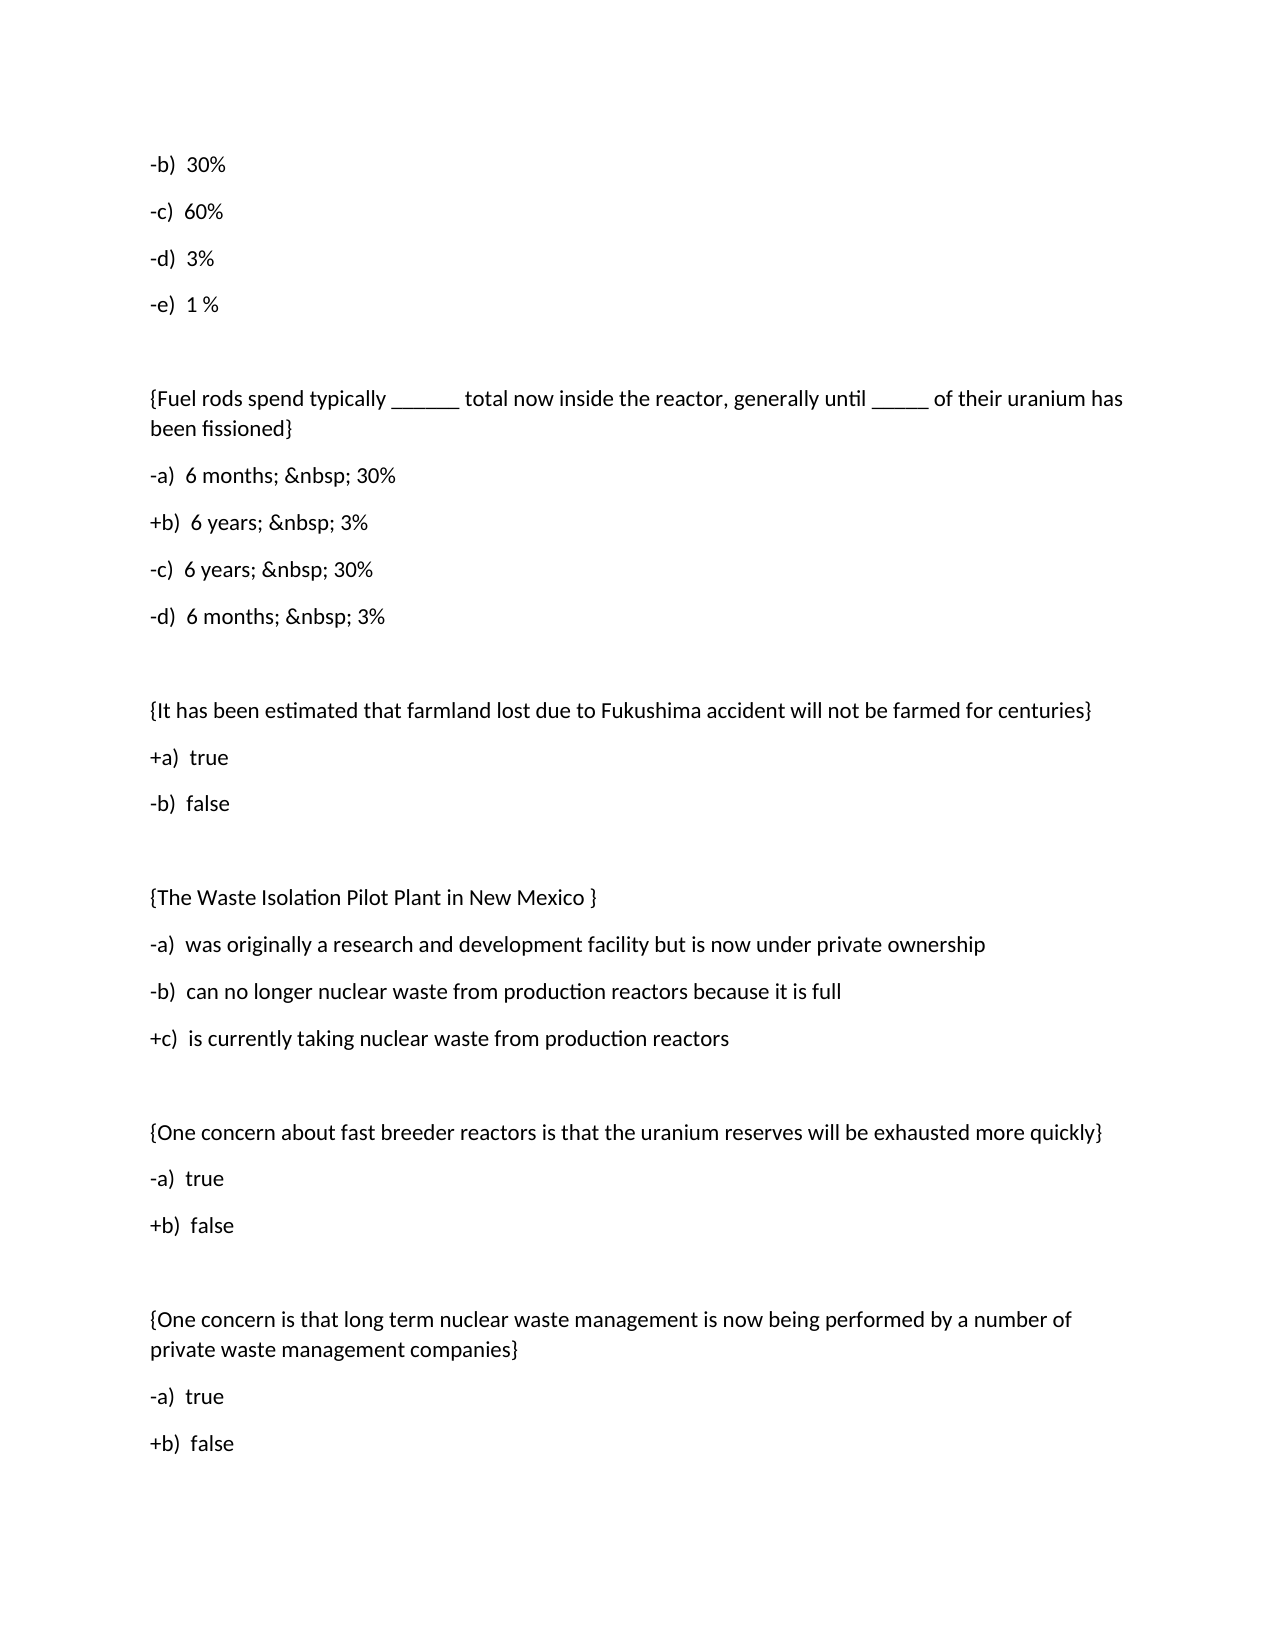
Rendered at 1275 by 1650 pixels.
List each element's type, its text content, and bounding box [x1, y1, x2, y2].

text {Fuel rods spend typically ______ total now inside the reactor, generally until _____ of their uranium has been fissioned} [150, 384, 1125, 443]
text -d) 6 months; &nbsp; 3% [150, 602, 1125, 630]
text +b) 6 years; &nbsp; 3% [150, 508, 1125, 536]
text +a) true [150, 743, 1125, 771]
text -a) true [150, 1164, 1125, 1193]
text -a) true [150, 1382, 1125, 1410]
text -b) can no longer nuclear waste from production reactors because it is full [150, 977, 1125, 1005]
text +b) false [150, 1429, 1125, 1457]
text -d) 3% [150, 244, 1125, 272]
text -a) 6 months; &nbsp; 30% [150, 461, 1125, 489]
text {One concern is that long term nuclear waste management is now being performed by a number of private waste management companies} [150, 1305, 1125, 1363]
text -b) 30% [150, 150, 1125, 178]
text -a) was originally a research and development facility but is now under private ownership [150, 930, 1125, 958]
text +c) is currently taking nuclear waste from production reactors [150, 1024, 1125, 1052]
text {One concern about fast breeder reactors is that the uranium reserves will be exhausted more quickly} [150, 1118, 1125, 1146]
text -e) 1 % [150, 291, 1125, 319]
text -c) 6 years; &nbsp; 30% [150, 555, 1125, 583]
text -b) false [150, 789, 1125, 818]
text {The Waste Isolation Pilot Plant in New Mexico } [150, 883, 1125, 911]
text +b) false [150, 1211, 1125, 1239]
text -c) 60% [150, 197, 1125, 225]
text {It has been estimated that farmland lost due to Fukushima accident will not be farmed for centuries} [150, 696, 1125, 724]
